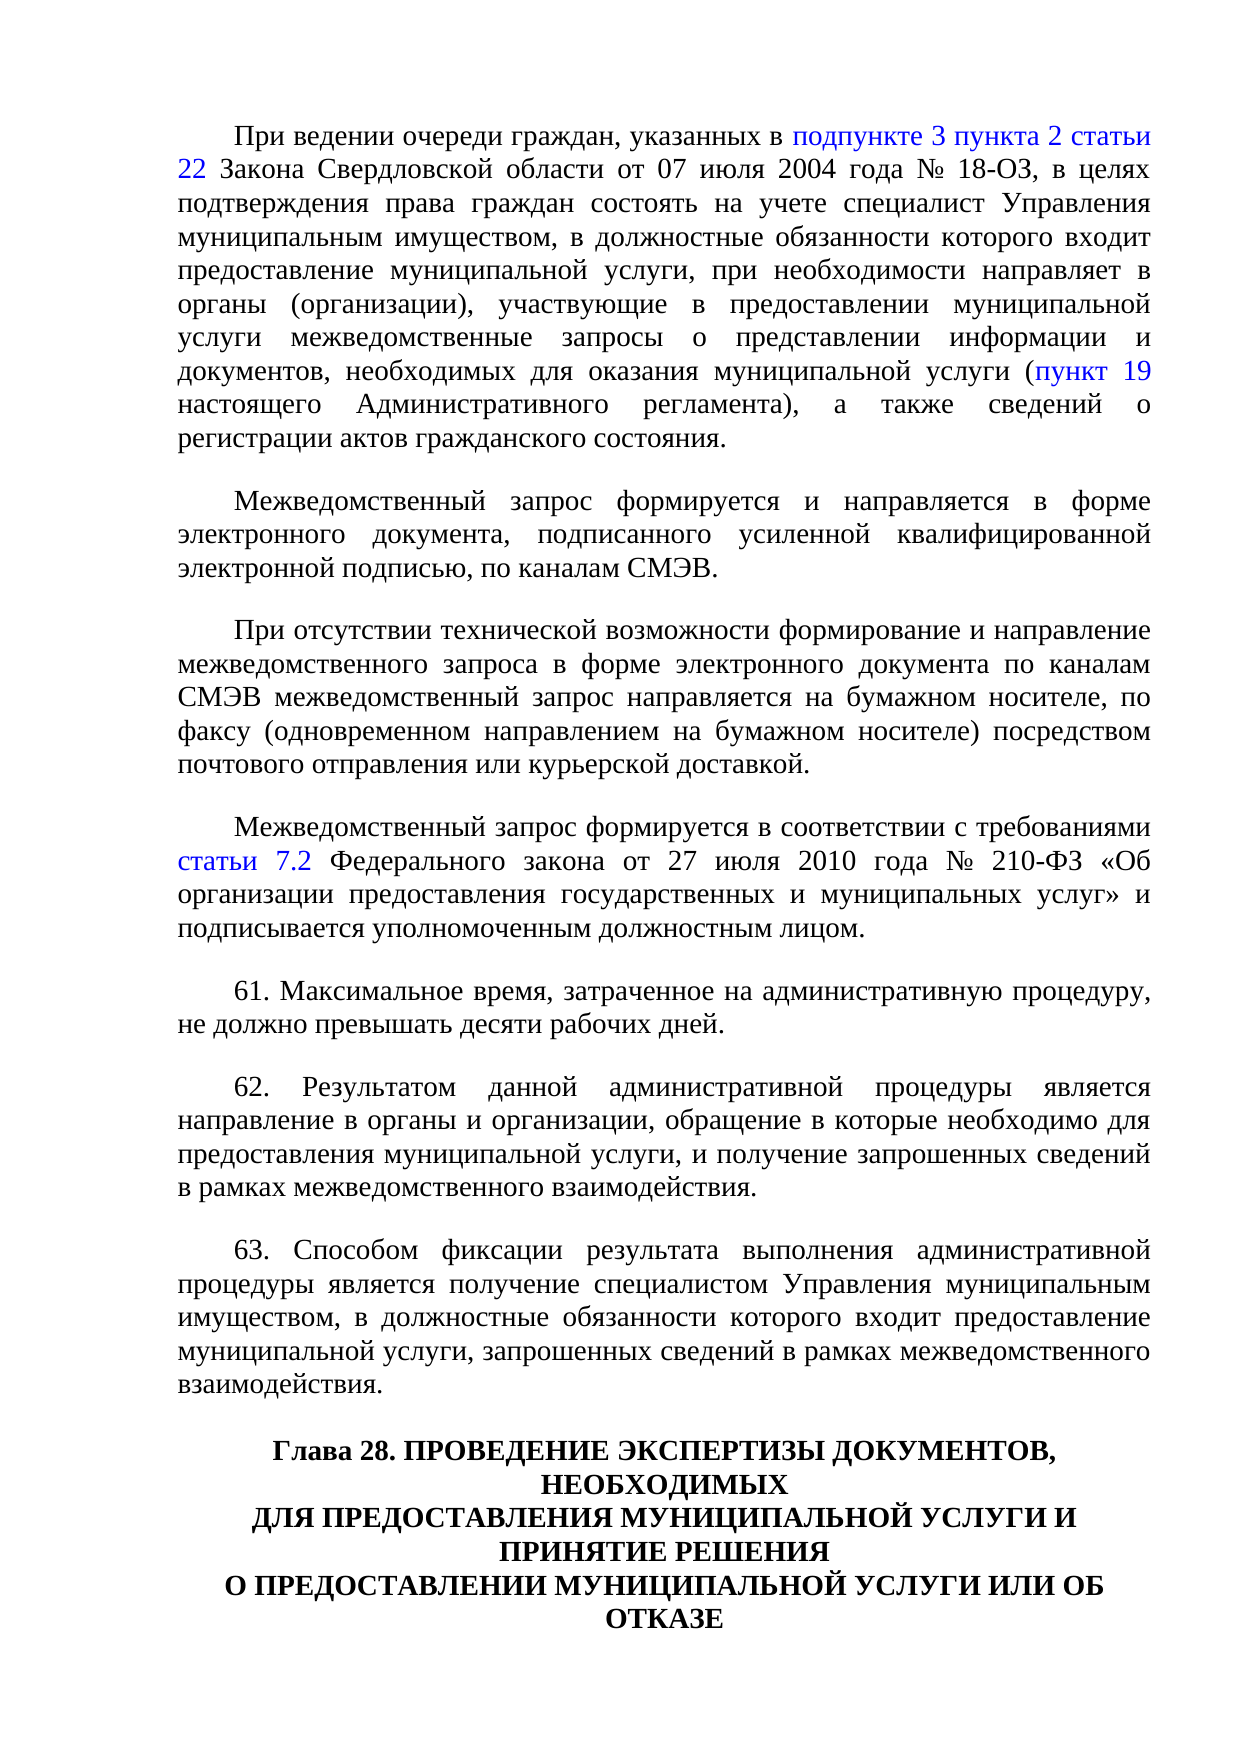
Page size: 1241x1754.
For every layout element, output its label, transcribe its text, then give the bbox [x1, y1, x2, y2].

title О ПРЕДОСТАВЛЕНИИ МУНИЦИПАЛЬНОЙ УСЛУГИ ИЛИ ОБ ОТКАЗЕ [177, 1568, 1152, 1635]
text При отсутствии технической возможности формирование и направление межведомственного запроса в форме электронного документа по каналам СМЭВ межведомственный запрос направляется на бумажном носителе, по факсу (одновременном направлением на бумажном носителе) посредством почтового отправления или курьерской доставкой. [177, 612, 1152, 780]
text 63. Способом фиксации результата выполнения административной процедуры является получение специалистом Управления муниципальным имуществом, в должностные обязанности которого входит предоставление муниципальной услуги, запрошенных сведений в рамках межведомственного взаимодействия. [177, 1232, 1152, 1400]
text При ведении очереди граждан, указанных в подпункте 3 пункта 2 статьи 22 Закона Свердловской области от 07 июля 2004 года № 18-ОЗ, в целях подтверждения права граждан состоять на учете специалист Управления муниципальным имуществом, в должностные обязанности которого входит предоставление муниципальной услуги, при необходимости направляет в органы (организации), участвующие в предоставлении муниципальной услуги межведомственные запросы о представлении информации и документов, необходимых для оказания муниципальной услуги (пункт 19 настоящего Административного регламента), а также сведений о регистрации актов гражданского состояния. [177, 118, 1152, 453]
text 61. Максимальное время, затраченное на административную процедуру, не должно превышать десяти рабочих дней. [177, 973, 1152, 1040]
title Глава 28. ПРОВЕДЕНИЕ ЭКСПЕРТИЗЫ ДОКУМЕНТОВ, НЕОБХОДИМЫХ [177, 1433, 1152, 1501]
text Межведомственный запрос формируется и направляется в форме электронного документа, подписанного усиленной квалифицированной электронной подписью, по каналам СМЭВ. [177, 483, 1152, 583]
text 62. Результатом данной административной процедуры является направление в органы и организации, обращение в которые необходимо для предоставления муниципальной услуги, и получение запрошенных сведений в рамках межведомственного взаимодействия. [177, 1069, 1152, 1203]
title ДЛЯ ПРЕДОСТАВЛЕНИЯ МУНИЦИПАЛЬНОЙ УСЛУГИ И ПРИНЯТИЕ РЕШЕНИЯ [177, 1501, 1152, 1568]
text Межведомственный запрос формируется в соответствии с требованиями статьи 7.2 Федерального закона от 27 июля 2010 года № 210-ФЗ «Об организации предоставления государственных и муниципальных услуг» и подписывается уполномоченным должностным лицом. [177, 809, 1152, 943]
